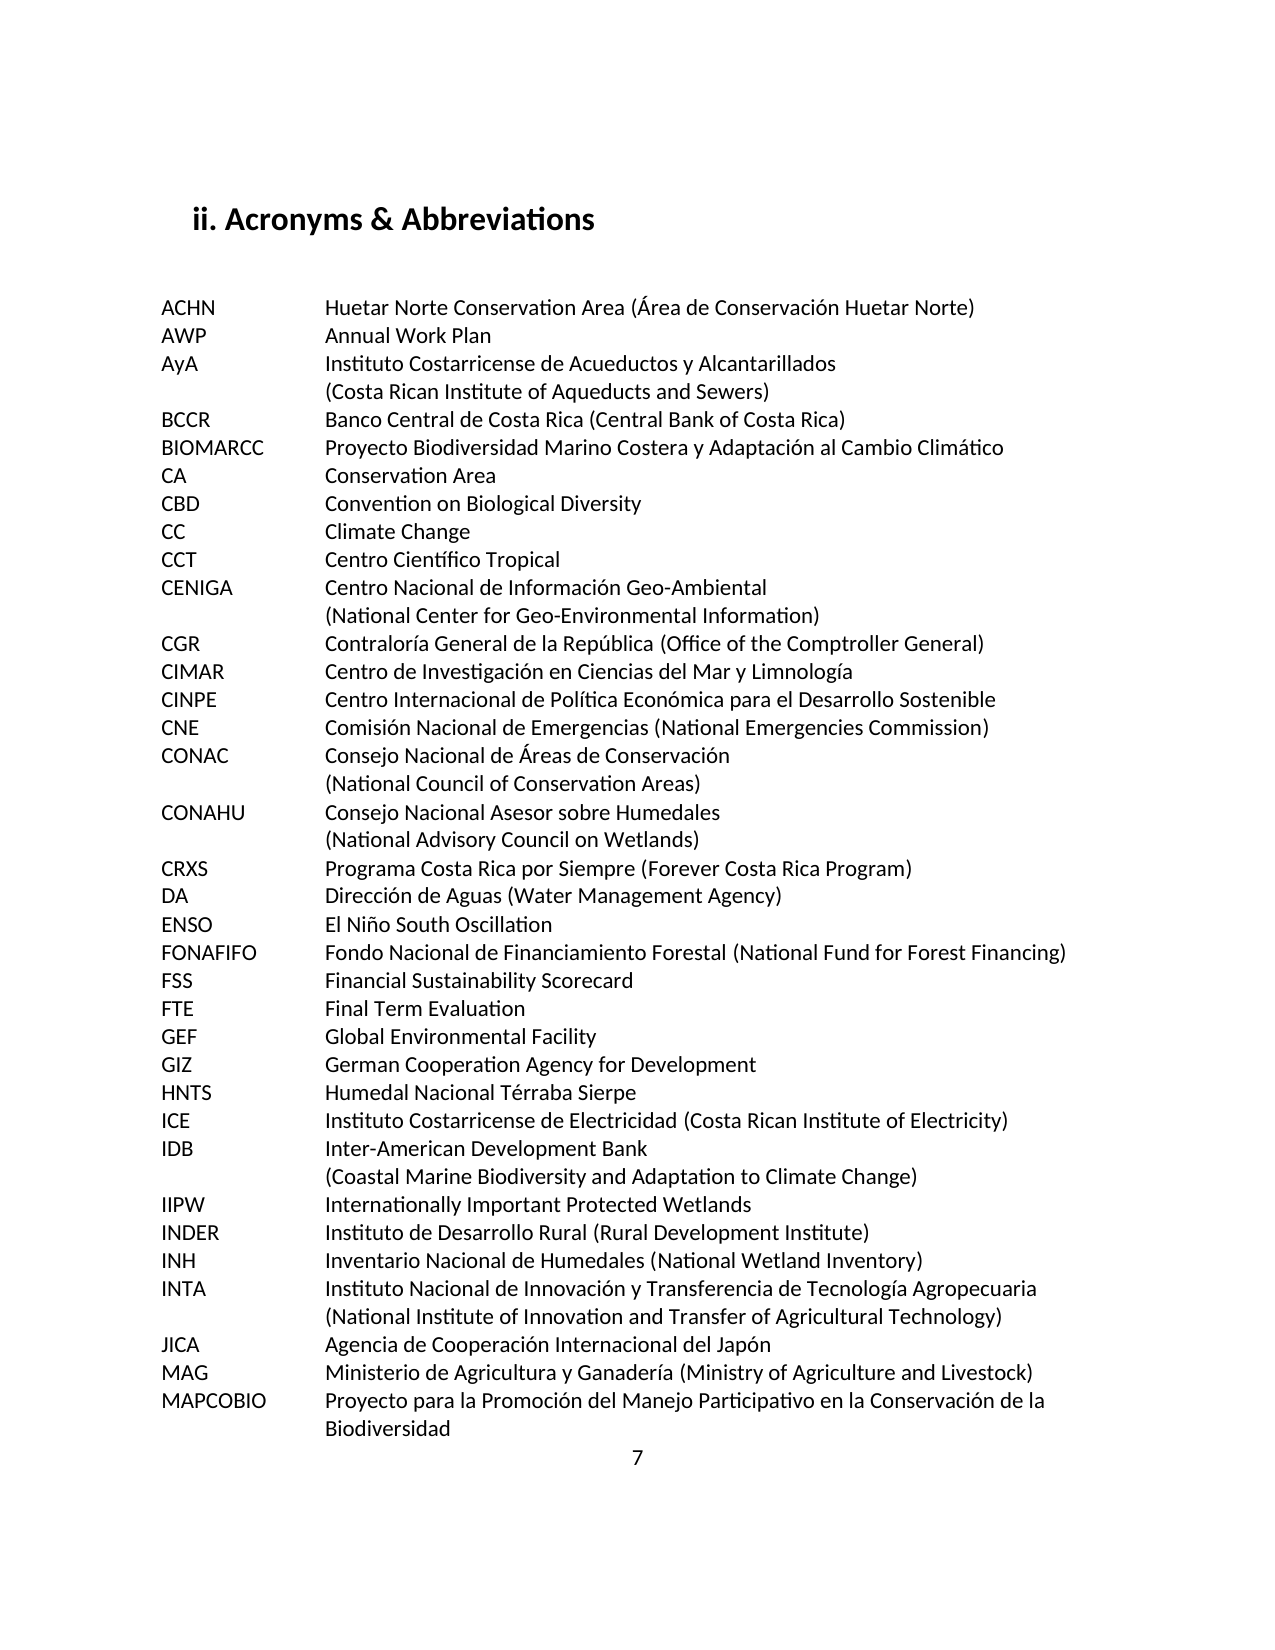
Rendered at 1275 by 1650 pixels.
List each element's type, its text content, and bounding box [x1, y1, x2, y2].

text (National Advisory Council on Wetlands) [161, 826, 1098, 854]
text BIOMARCC Proyecto Biodiversidad Marino Costera y Adaptación al Cambio Climático [161, 433, 1098, 461]
text GIZ German Cooperation Agency for Development [161, 1050, 1098, 1078]
text BCCR Banco Central de Costa Rica (Central Bank of Costa Rica) [161, 405, 1098, 433]
text (National Center for Geo-Environmental Information) [161, 601, 1098, 629]
text CONAC Consejo Nacional de Áreas de Conservación [161, 742, 1098, 769]
text ACHN Huetar Norte Conservation Area (Área de Conservación Huetar Norte) [161, 293, 1098, 321]
text CIMAR Centro de Investigación en Ciencias del Mar y Limnología [161, 657, 1098, 686]
text AWP Annual Work Plan [161, 321, 1098, 349]
text CA Conservation Area [161, 461, 1098, 489]
text FTE Final Term Evaluation [161, 994, 1098, 1022]
text CRXS Programa Costa Rica por Siempre (Forever Costa Rica Program) [161, 854, 1098, 882]
text CGR Contraloría General de la República (Office of the Comptroller General) [161, 629, 1098, 657]
text GEF Global Environmental Facility [161, 1022, 1098, 1050]
text (National Institute of Innovation and Transfer of Agricultural Technology) [161, 1302, 1098, 1330]
text CONAHU Consejo Nacional Asesor sobre Humedales [161, 798, 1098, 826]
text INDER Instituto de Desarrollo Rural (Rural Development Institute) [161, 1218, 1098, 1246]
text ICE Instituto Costarricense de Electricidad (Costa Rican Institute of Electricity) [161, 1106, 1098, 1134]
text HNTS Humedal Nacional Térraba Sierpe [161, 1078, 1098, 1106]
text MAG Ministerio de Agricultura y Ganadería (Ministry of Agriculture and Livestock) [161, 1358, 1098, 1386]
text CINPE Centro Internacional de Política Económica para el Desarrollo Sostenible [161, 686, 1098, 713]
text INH Inventario Nacional de Humedales (National Wetland Inventory) [161, 1246, 1098, 1274]
text IIPW Internationally Important Protected Wetlands [161, 1190, 1098, 1218]
text FSS Financial Sustainability Scorecard [161, 966, 1098, 994]
text DA Dirección de Aguas (Water Management Agency) [161, 882, 1098, 910]
subtitle ii. Acronyms & Abbreviations [192, 198, 1098, 238]
text Biodiversidad [161, 1414, 1098, 1442]
text CENIGA Centro Nacional de Información Geo-Ambiental [161, 573, 1098, 601]
text AyA Instituto Costarricense de Acueductos y Alcantarillados [161, 349, 1098, 377]
text CNE Comisión Nacional de Emergencias (National Emergencies Commission) [161, 713, 1098, 742]
text CCT Centro Científico Tropical [161, 545, 1098, 573]
text CBD Convention on Biological Diversity [161, 489, 1098, 517]
text JICA Agencia de Cooperación Internacional del Japón [161, 1330, 1098, 1358]
text MAPCOBIO Proyecto para la Promoción del Manejo Participativo en la Conservación de la [161, 1386, 1098, 1414]
text CC Climate Change [161, 517, 1098, 545]
text FONAFIFO Fondo Nacional de Financiamiento Forestal (National Fund for Forest Financing) [161, 938, 1098, 966]
text IDB Inter-American Development Bank [161, 1134, 1098, 1162]
text INTA Instituto Nacional de Innovación y Transferencia de Tecnología Agropecuaria [161, 1274, 1098, 1302]
text (Coastal Marine Biodiversity and Adaptation to Climate Change) [161, 1162, 1098, 1190]
text ENSO El Niño South Oscillation [161, 910, 1098, 938]
text (Costa Rican Institute of Aqueducts and Sewers) [161, 377, 1098, 405]
text (National Council of Conservation Areas) [161, 769, 1098, 798]
